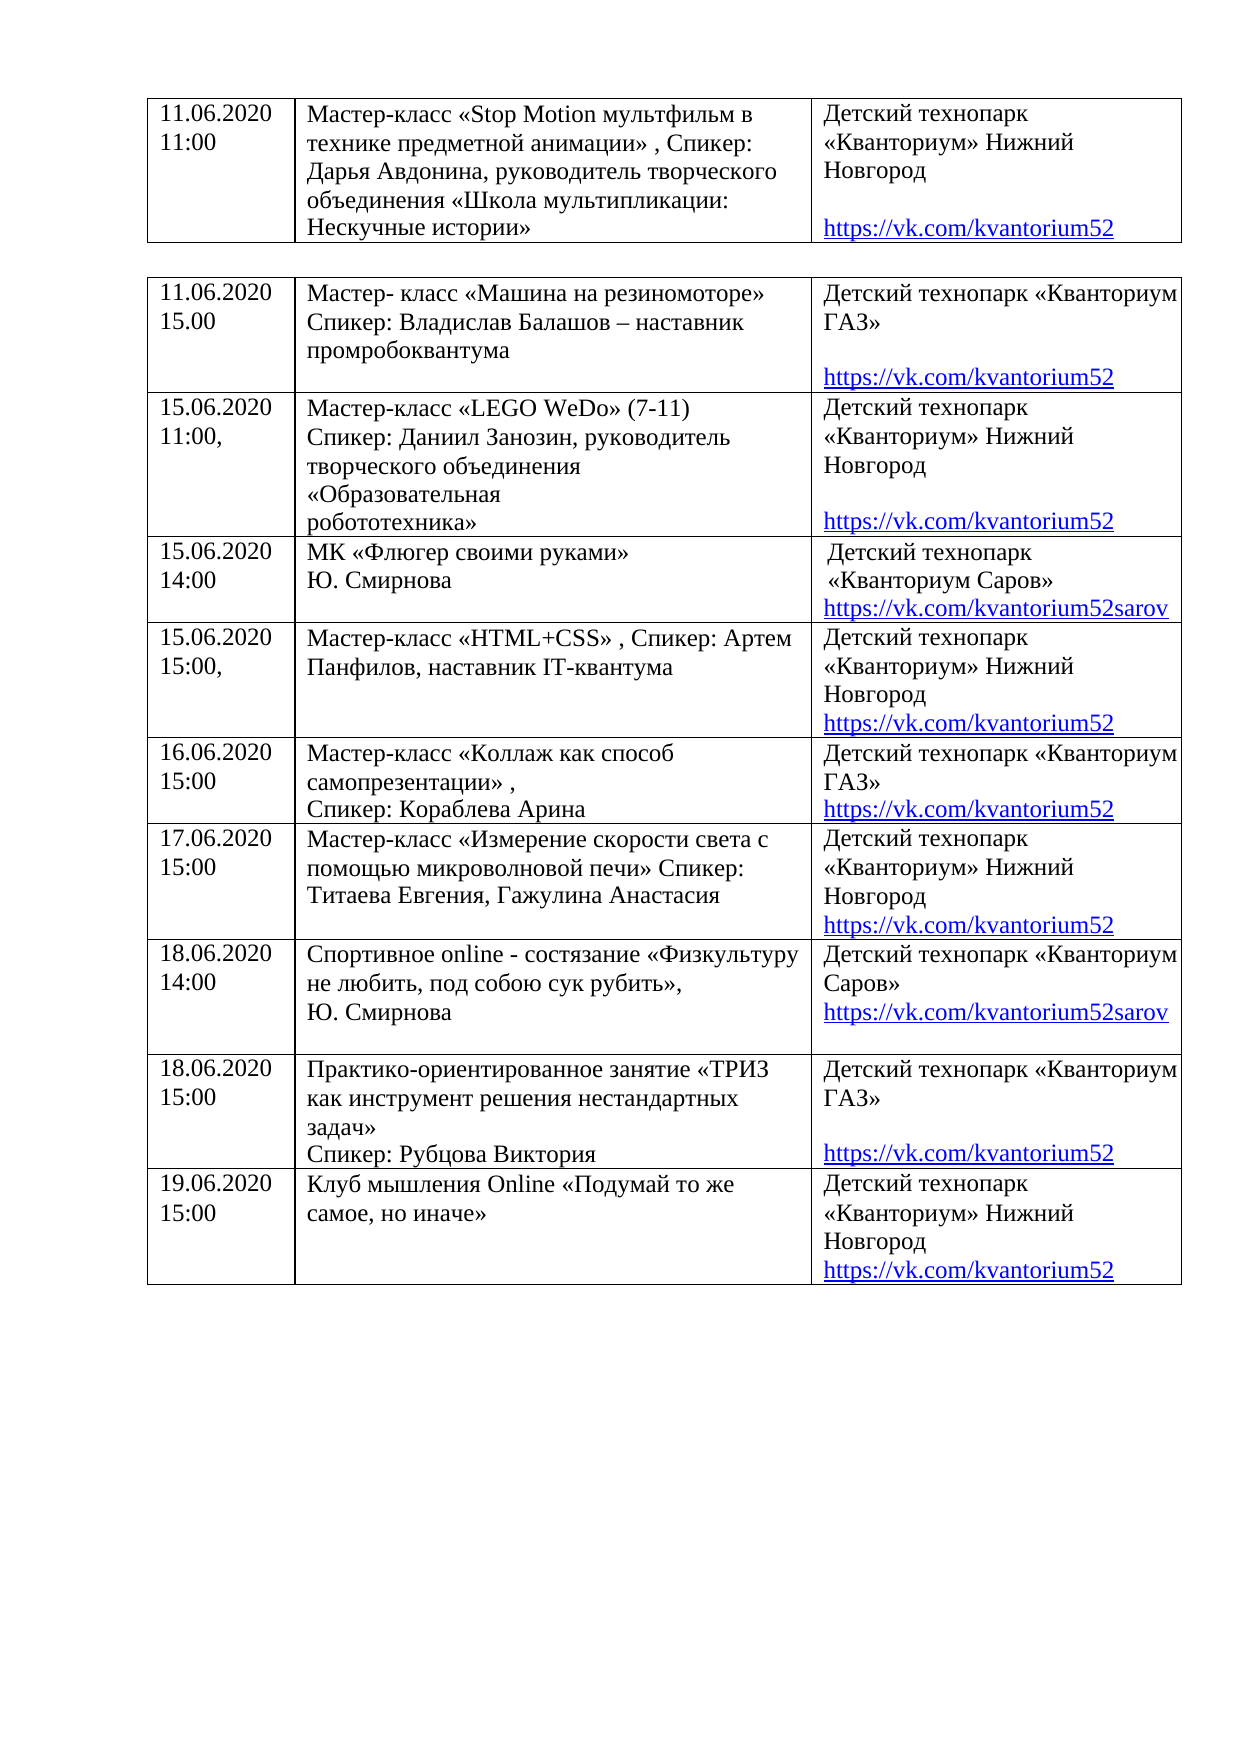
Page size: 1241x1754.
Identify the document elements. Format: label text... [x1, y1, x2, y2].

table_cell 18.06.2020 14:00 [148, 940, 294, 1053]
table_cell 16.06.2020 15:00 [148, 738, 294, 823]
table_cell Клуб мышления Online «Подумай то же самое, но иначе» [296, 1169, 811, 1284]
table_cell МК «Флюгер своими руками» Ю. Смирнова [296, 537, 811, 622]
table_cell 19.06.2020 15:00 [148, 1169, 294, 1284]
table_cell Детский технопарк «Кванториум» Нижний Новгород https://vk.com/kvantorium52 [812, 1169, 1181, 1284]
table_cell 18.06.2020 15:00 [148, 1055, 294, 1168]
table_header Мастер- класс «Машина на резиномоторе» Спикер: Владислав Балашов – наставник промробоквантума [296, 278, 811, 392]
table_cell Детский технопарк «Кванториум» Нижний Новгород https://vk.com/kvantorium52 [812, 824, 1181, 938]
table_cell Мастер-класс «Коллаж как способ самопрезентации» , Спикер: Кораблева Арина [296, 738, 811, 823]
table_cell Спортивное online - состязание «Физкультуру не любить, под собою сук рубить», Ю. Смирнова [296, 940, 811, 1053]
table_cell 17.06.2020 15:00 [148, 824, 294, 938]
table_cell Детский технопарк «Кванториум ГАЗ» https://vk.com/kvantorium52 [812, 1055, 1181, 1168]
table_cell 15.06.2020 11:00, [148, 393, 294, 536]
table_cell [812, 99, 1181, 242]
table_cell Мастер-класс «LEGO WeDo» (7-11) Спикер: Даниил Занозин, руководитель творческого объединения «Образовательная робототехника» [296, 393, 811, 536]
table_cell Детский технопарк «Кванториум Саров» https://vk.com/kvantorium52sarov [812, 940, 1181, 1053]
table_cell Практико-ориентированное занятие «ТРИЗ как инструмент решения нестандартных задач» Спикер: Рубцова Виктория [296, 1055, 811, 1168]
table_cell Мастер-класс «HTML+CSS» , Спикер: Артем Панфилов, наставник IT-квантума [296, 623, 811, 737]
table_cell Детский технопарк «Кванториум ГАЗ» https://vk.com/kvantorium52 [812, 738, 1181, 823]
table_cell 15.06.2020 14:00 [148, 537, 294, 622]
table_cell 11.06.2020 11:00 [148, 99, 294, 242]
table_cell 15.06.2020 15:00, [148, 623, 294, 737]
table_cell Детский технопарк «Кванториум» Нижний Новгород https://vk.com/kvantorium52 [812, 393, 1181, 536]
table_cell Мастер-класс «Stop Motion мультфильм в технике предметной анимации» , Спикер: Дарья Авдонина, руководитель творческого объединения «Школа мультипликации: Нескучные истории» [296, 99, 811, 242]
table_cell Детский технопарк «Кванториум Саров» https://vk.com/kvantorium52sarov [812, 537, 1181, 622]
table_header 11.06.2020 15.00 [148, 278, 294, 392]
table_cell Мастер-класс «Измерение скорости света с помощью микроволновой печи» Спикер: Титаева Евгения, Гажулина Анастасия [296, 824, 811, 938]
table_header Детский технопарк «Кванториум ГАЗ» https://vk.com/kvantorium52 [812, 278, 1181, 392]
table_cell Детский технопарк «Кванториум» Нижний Новгород https://vk.com/kvantorium52 [812, 623, 1181, 737]
